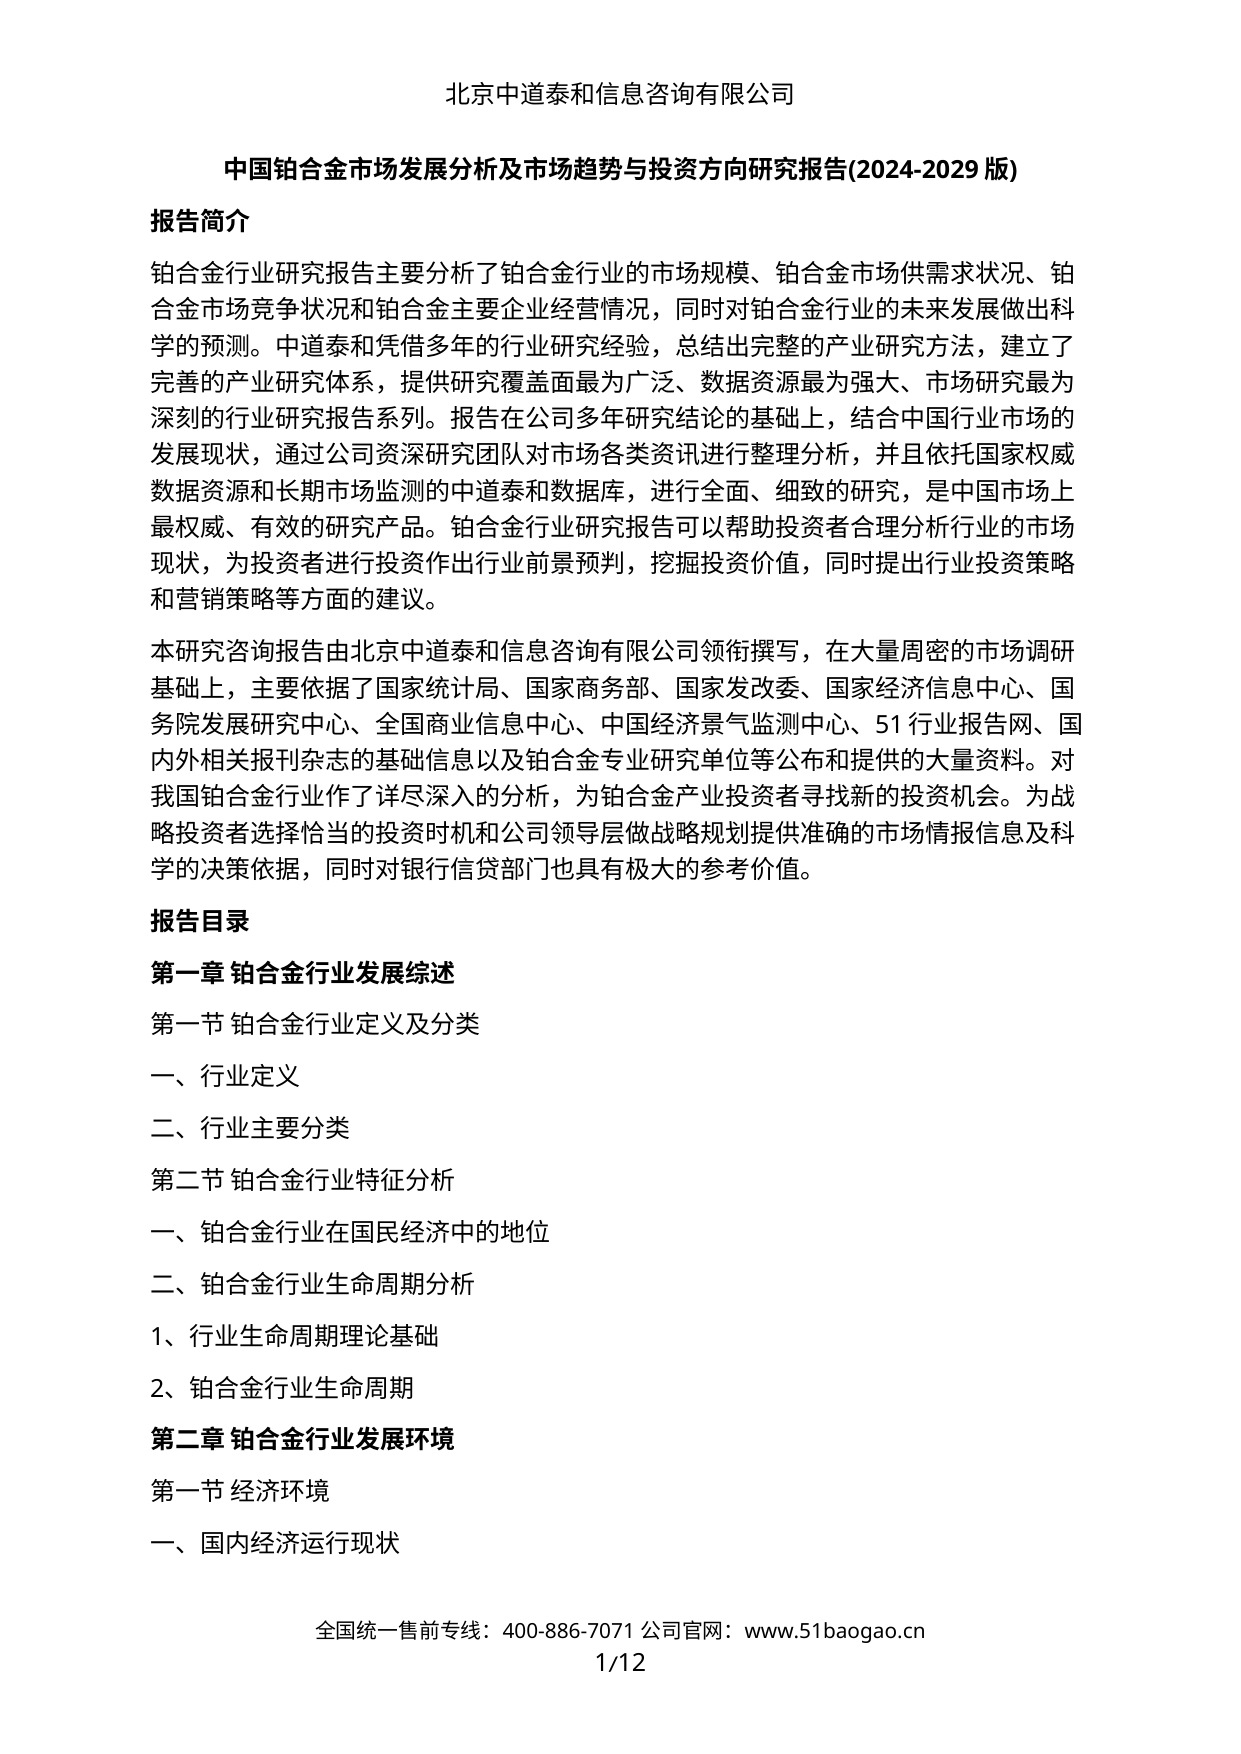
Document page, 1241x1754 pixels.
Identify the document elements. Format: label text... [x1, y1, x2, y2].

text 一、行业定义 [150, 1057, 1090, 1093]
text 中国铂合金市场发展分析及市场趋势与投资方向研究报告(2024-2029版) [150, 150, 1090, 186]
text 报告简介 [150, 202, 1090, 238]
text 第一节 铂合金行业定义及分类 [150, 1005, 1090, 1041]
text 2、铂合金行业生命周期 [150, 1368, 1090, 1404]
text 一、国内经济运行现状 [150, 1524, 1090, 1560]
text 第二节 铂合金行业特征分析 [150, 1161, 1090, 1197]
text 本研究咨询报告由北京中道泰和信息咨询有限公司领衔撰写，在大量周密的市场调研基础上，主要依据了国家统计局、国家商务部、国家发改委、国家经济信息中心、国务院发展研究中心、全国商业信息中心、中国经济景气监测中心、51行业报告网、国内外相关报刊杂志的基础信息以及铂合金专业研究单位等公布和提供的大量资料。对我国铂合金行业作了详尽深入的分析，为铂合金产业投资者寻找新的投资机会。为战略投资者选择恰当的投资时机和公司领导层做战略规划提供准确的市场情报信息及科学的决策依据，同时对银行信贷部门也具有极大的参考价值。 [150, 632, 1090, 886]
text 二、铂合金行业生命周期分析 [150, 1264, 1090, 1301]
text 铂合金行业研究报告主要分析了铂合金行业的市场规模、铂合金市场供需求状况、铂合金市场竞争状况和铂合金主要企业经营情况，同时对铂合金行业的未来发展做出科学的预测。中道泰和凭借多年的行业研究经验，总结出完整的产业研究方法，建立了完善的产业研究体系，提供研究覆盖面最为广泛、数据资源最为强大、市场研究最为深刻的行业研究报告系列。报告在公司多年研究结论的基础上，结合中国行业市场的发展现状，通过公司资深研究团队对市场各类资讯进行整理分析，并且依托国家权威数据资源和长期市场监测的中道泰和数据库，进行全面、细致的研究，是中国市场上最权威、有效的研究产品。铂合金行业研究报告可以帮助投资者合理分析行业的市场现状，为投资者进行投资作出行业前景预判，挖掘投资价值，同时提出行业投资策略和营销策略等方面的建议。 [150, 254, 1090, 616]
text 1、行业生命周期理论基础 [150, 1316, 1090, 1352]
text 第一章 铂合金行业发展综述 [150, 953, 1090, 989]
text 一、铂合金行业在国民经济中的地位 [150, 1212, 1090, 1249]
text 第一节 经济环境 [150, 1472, 1090, 1508]
text 二、行业主要分类 [150, 1109, 1090, 1145]
text 第二章 铂合金行业发展环境 [150, 1420, 1090, 1456]
text 报告目录 [150, 901, 1090, 937]
